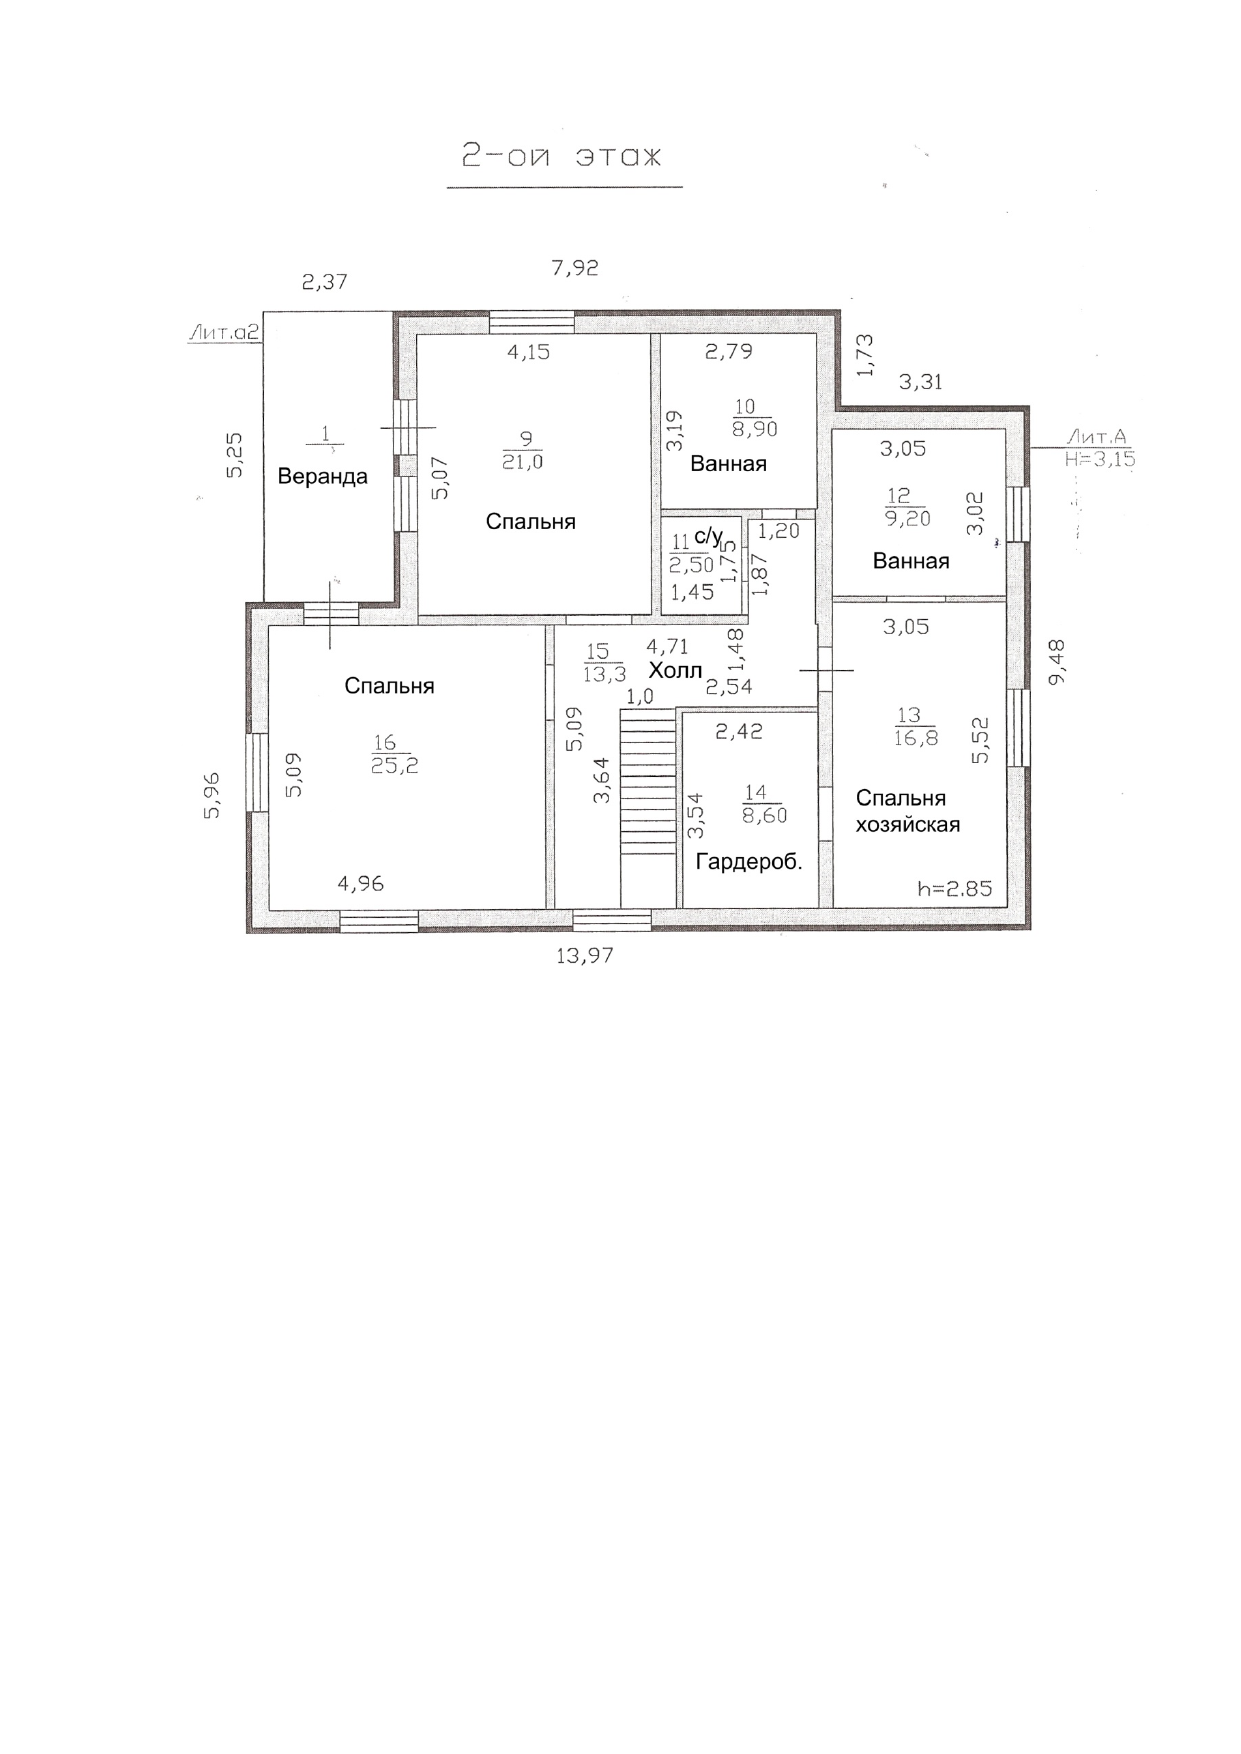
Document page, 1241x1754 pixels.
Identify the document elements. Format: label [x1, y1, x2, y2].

picture [177, 118, 1152, 1009]
